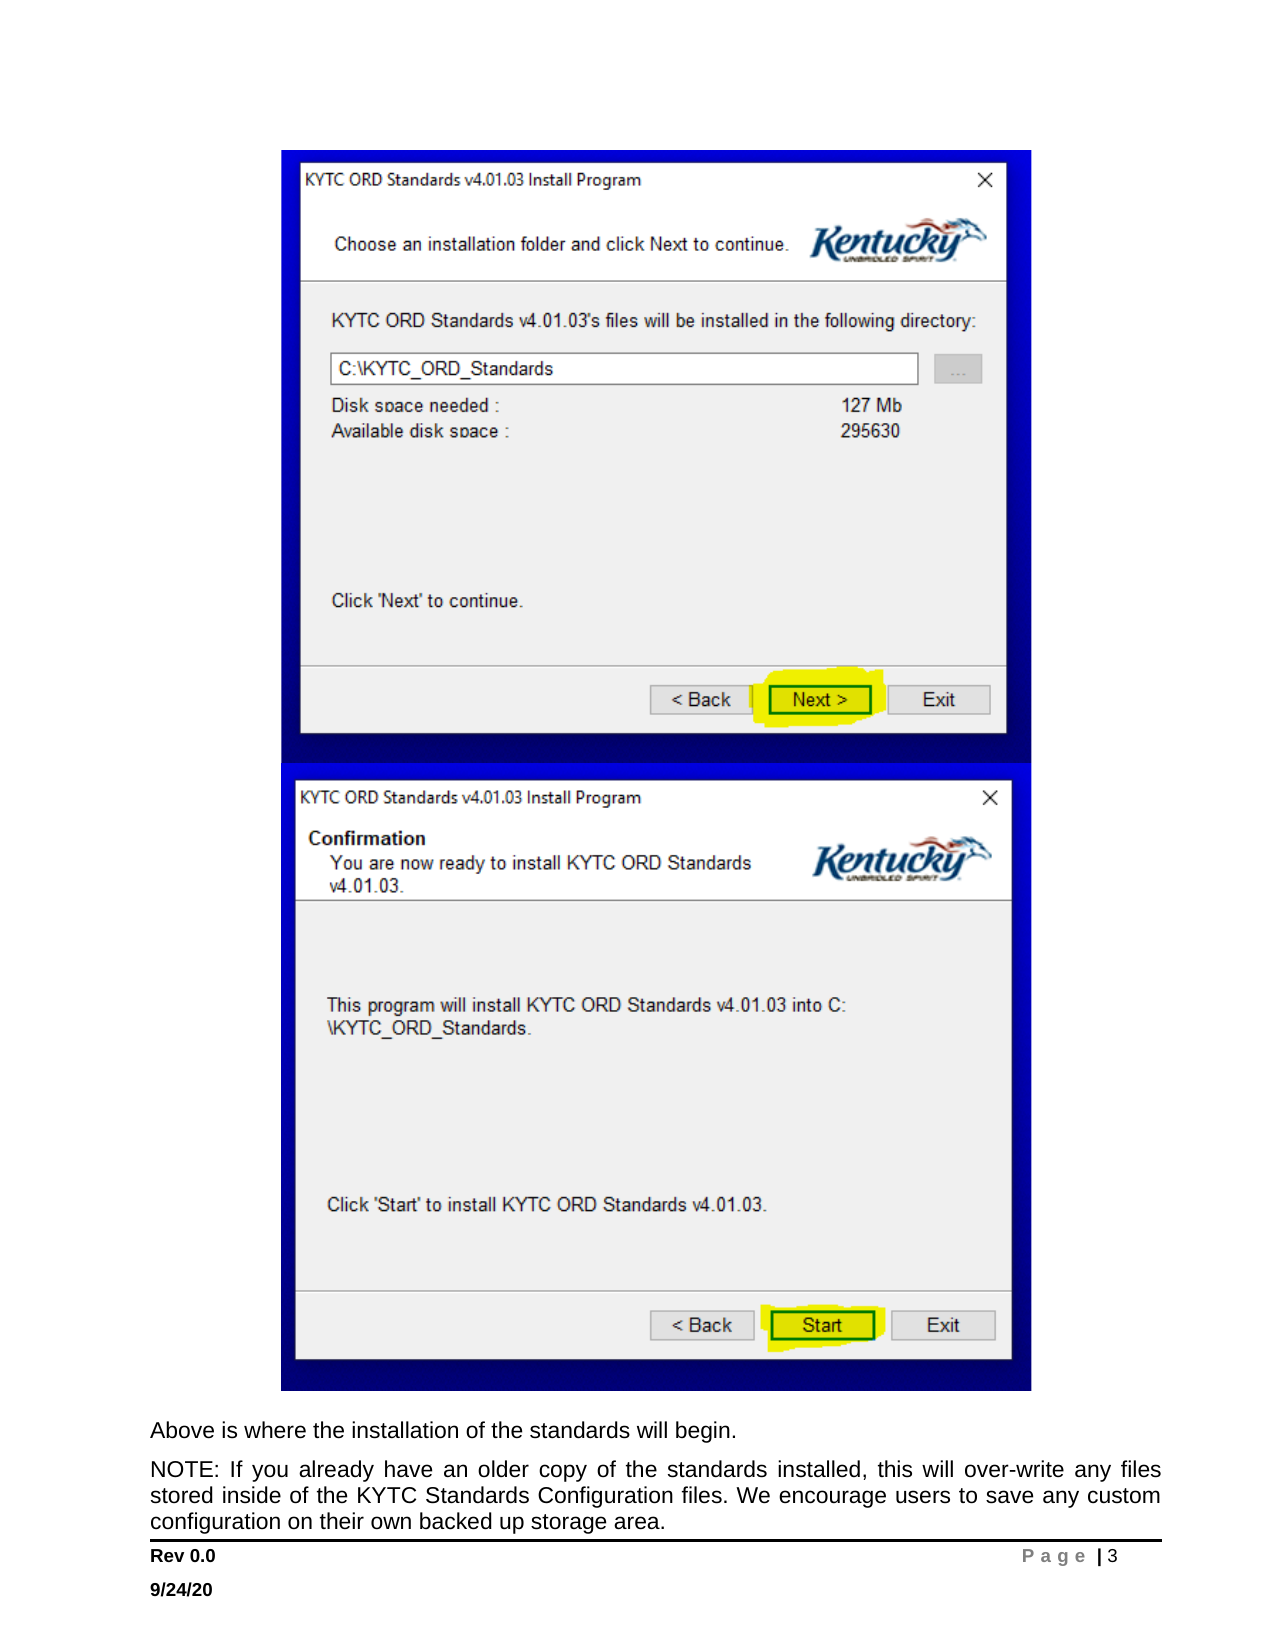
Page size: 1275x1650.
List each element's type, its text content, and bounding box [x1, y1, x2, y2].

picture [281, 150, 1032, 1391]
text NOTE: If you already have an older copy of the standards installed, this will over-write any files stored inside of the KYTC Standards Configuration files. We encourage users to save any custom configuration on their own backed up storage area. [150, 1456, 1162, 1535]
text Above is where the installation of the standards will begin. [150, 1417, 1162, 1443]
